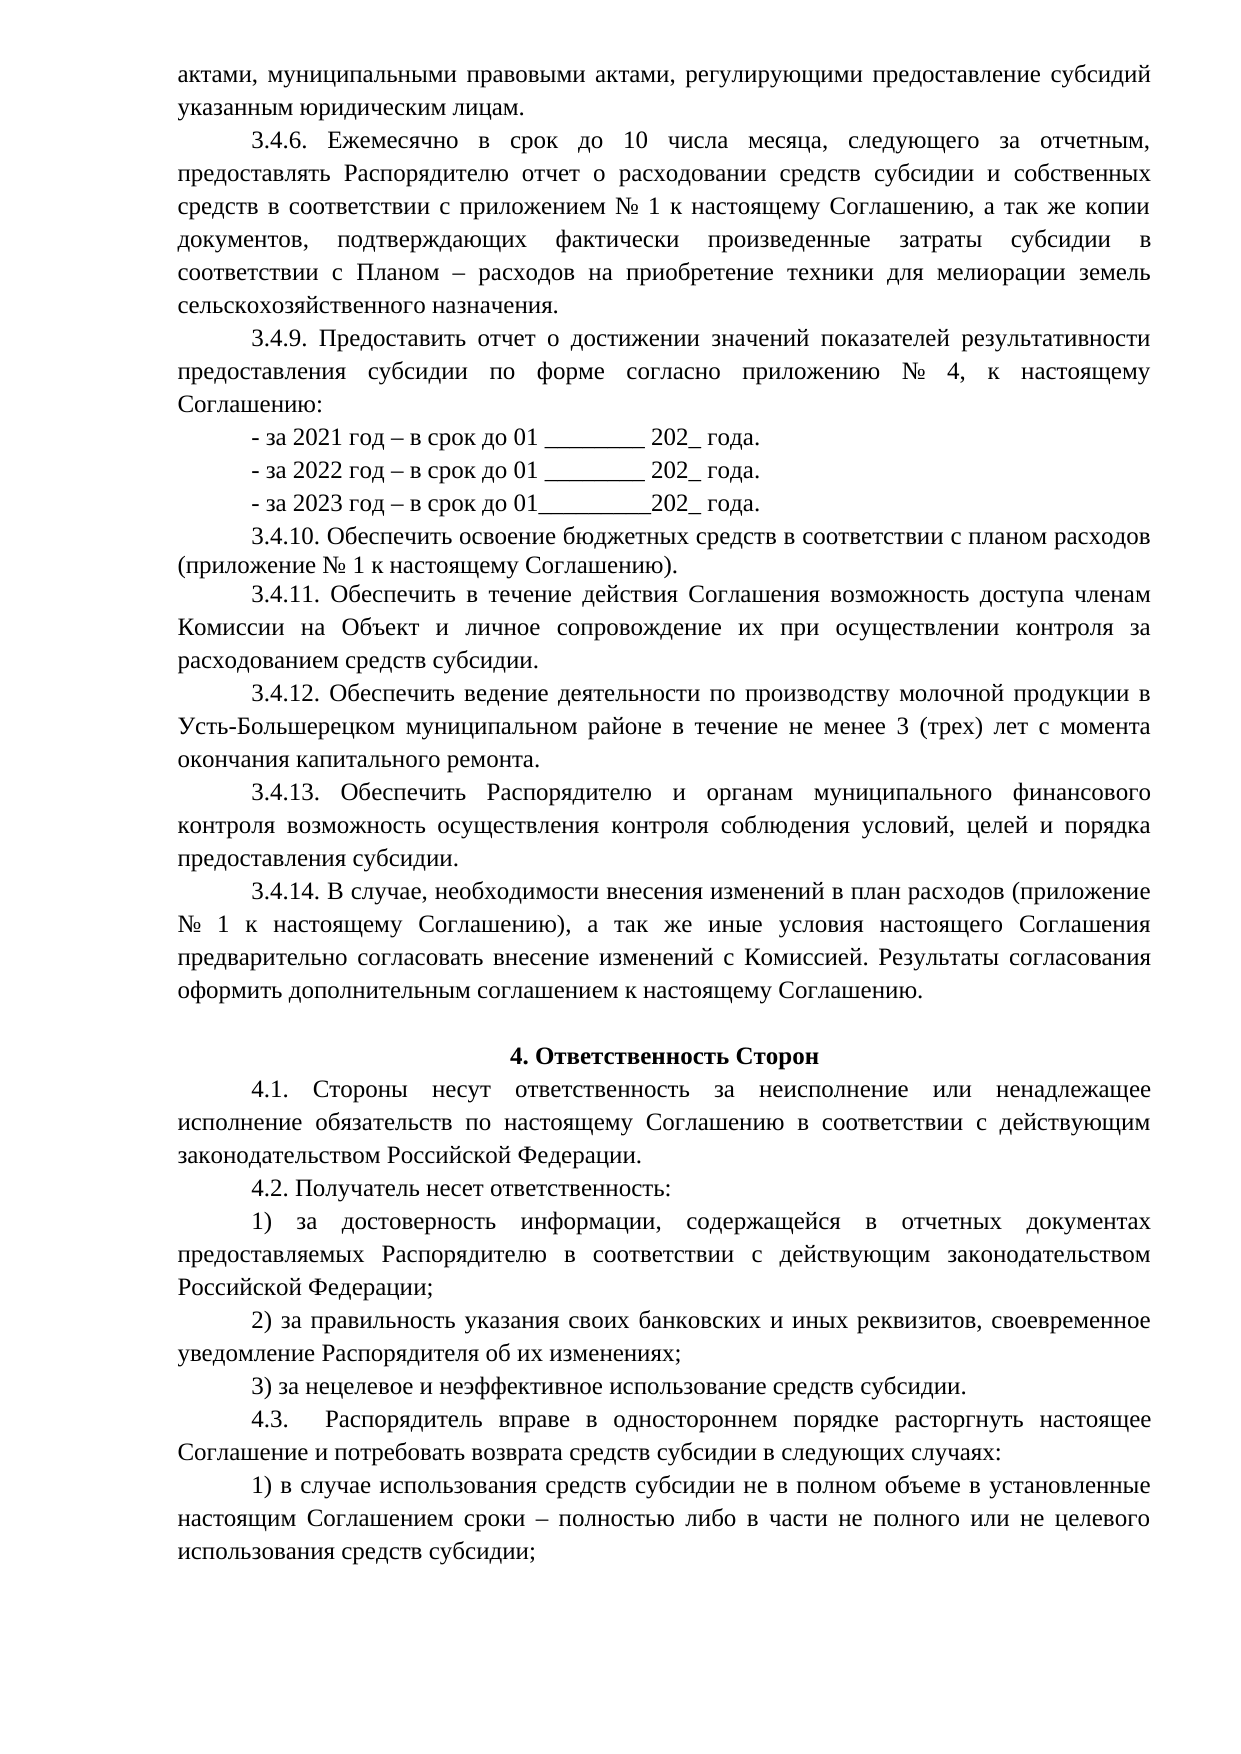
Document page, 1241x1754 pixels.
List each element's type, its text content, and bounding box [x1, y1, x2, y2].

text 4.3. Распорядитель вправе в одностороннем порядке расторгнуть настоящее Соглашение и потребовать возврата средств субсидии в следующих случаях: [177, 1404, 1152, 1466]
text - за 2021 год – в срок до 01 ________ 202_ года. [177, 422, 1152, 451]
text 3.4.13. Обеспечить Распорядителю и органам муниципального финансового контроля возможность осуществления контроля соблюдения условий, целей и порядка предоставления субсидии. [177, 777, 1152, 872]
text 3.4.9. Предоставить отчет о достижении значений показателей результативности предоставления субсидии по форме согласно приложению № 4, к настоящему Соглашению: [177, 323, 1152, 418]
text 1) в случае использования средств субсидии не в полном объеме в установленные настоящим Соглашением сроки – полностью либо в части не полного или не целевого использования средств субсидии; [177, 1470, 1152, 1565]
text 1) за достоверность информации, содержащейся в отчетных документах предоставляемых Распорядителю в соответствии с действующим законодательством Российской Федерации; [177, 1206, 1152, 1301]
text 4.1. Стороны несут ответственность за неисполнение или ненадлежащее исполнение обязательств по настоящему Соглашению в соответствии с действующим законодательством Российской Федерации. [177, 1074, 1152, 1169]
text 3.4.6. Ежемесячно в срок до 10 числа месяца, следующего за отчетным, предоставлять Распорядителю отчет о расходовании средств субсидии и собственных средств в соответствии с приложением № 1 к настоящему Соглашению, а так же копии документов, подтверждающих фактически произведенные затраты субсидии в соответствии с Планом – расходов на приобретение техники для мелиорации земель сельскохозяйственного назначения. [177, 125, 1152, 319]
text 2) за правильность указания своих банковских и иных реквизитов, своевременное уведомление Распорядителя об их изменениях; [177, 1305, 1152, 1367]
text 3.4.12. Обеспечить ведение деятельности по производству молочной продукции в Усть-Большерецком муниципальном районе в течение не менее 3 (трех) лет с момента окончания капитального ремонта. [177, 678, 1152, 773]
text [177, 59, 1152, 121]
text 3.4.14. В случае, необходимости внесения изменений в план расходов (приложение № 1 к настоящему Соглашению), а так же иные условия настоящего Соглашения предварительно согласовать внесение изменений с Комиссией. Результаты согласования оформить дополнительным соглашением к настоящему Соглашению. [177, 876, 1152, 1004]
text 4.2. Получатель несет ответственность: [177, 1173, 1152, 1202]
text 3.4.11. Обеспечить в течение действия Соглашения возможность доступа членам Комиссии на Объект и личное сопровождение их при осуществлении контроля за расходованием средств субсидии. [177, 579, 1152, 674]
text 3.4.10. Обеспечить освоение бюджетных средств в соответствии с планом расходов (приложение № 1 к настоящему Соглашению). [177, 521, 1152, 579]
text - за 2022 год – в срок до 01 ________ 202_ года. [177, 455, 1152, 484]
text 4. Ответственность Сторон [177, 1041, 1152, 1070]
text 3) за нецелевое и неэффективное использование средств субсидии. [177, 1371, 1152, 1400]
text - за 2023 год – в срок до 01_________202_ года. [177, 488, 1152, 517]
